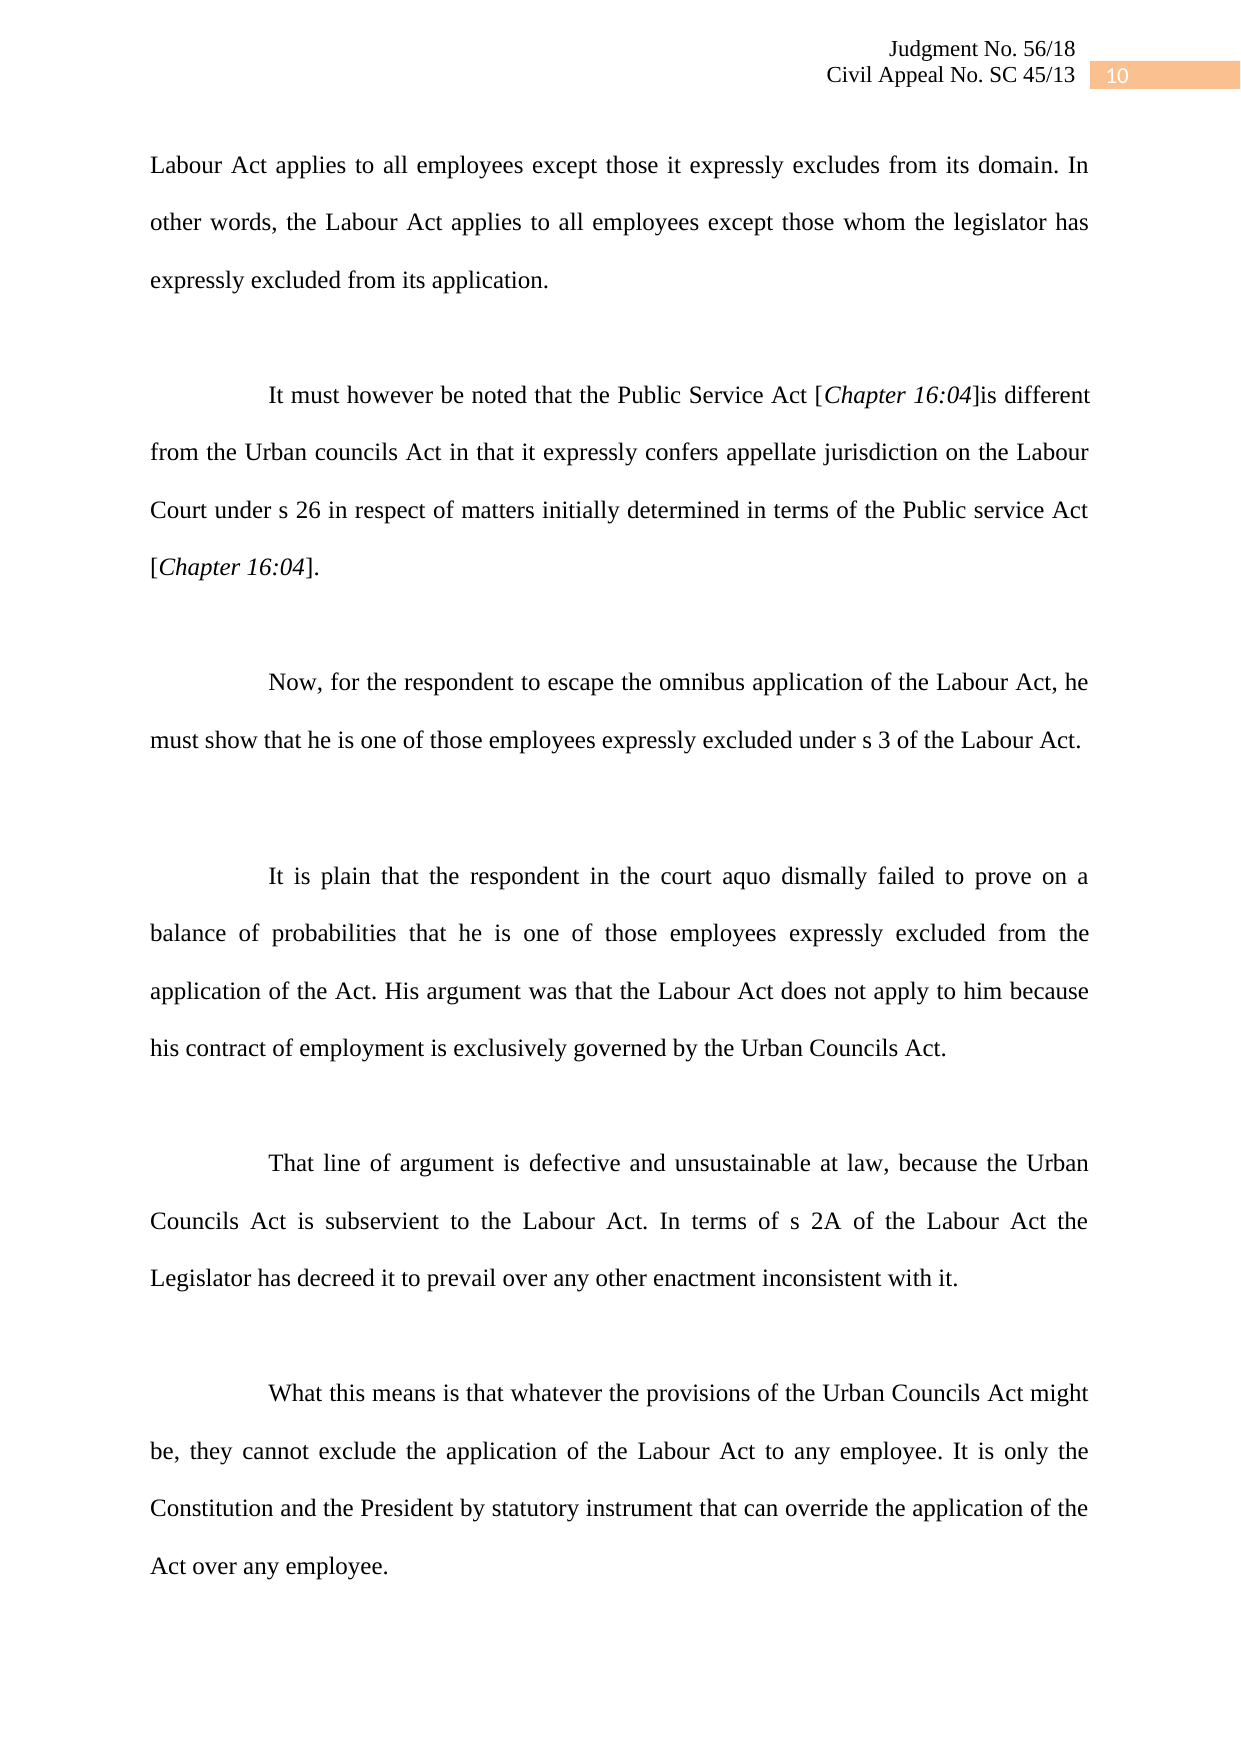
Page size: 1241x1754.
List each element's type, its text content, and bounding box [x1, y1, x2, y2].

text It is plain that the respondent in the court aquo dismally failed to prove on a balance of probabilities that he is one of those employees expressly excluded from the application of the Act. His argument was that the Labour Act does not apply to him because his contract of employment is exclusively governed by the Urban Councils Act. [150, 861, 1090, 1062]
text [150, 150, 1090, 294]
text Now, for the respondent to escape the omnibus application of the Labour Act, he must show that he is one of those employees expressly excluded under s 3 of the Labour Act. [150, 667, 1090, 754]
text What this means is that whatever the provisions of the Urban Councils Act might be, they cannot exclude the application of the Labour Act to any employee. It is only the Constitution and the President by statutory instrument that can override the application of the Act over any employee. [150, 1378, 1090, 1579]
text It must however be noted that the Public Service Act [Chapter 16:04]is different from the Urban councils Act in that it expressly confers appellate jurisdiction on the Labour Court under s 26 in respect of matters initially determined in terms of the Public service Act [Chapter 16:04]. [150, 380, 1090, 581]
text That line of argument is defective and unsustainable at law, because the Urban Councils Act is subservient to the Labour Act. In terms of s 2A of the Labour Act the Legislator has decreed it to prevail over any other enactment inconsistent with it. [150, 1148, 1090, 1292]
